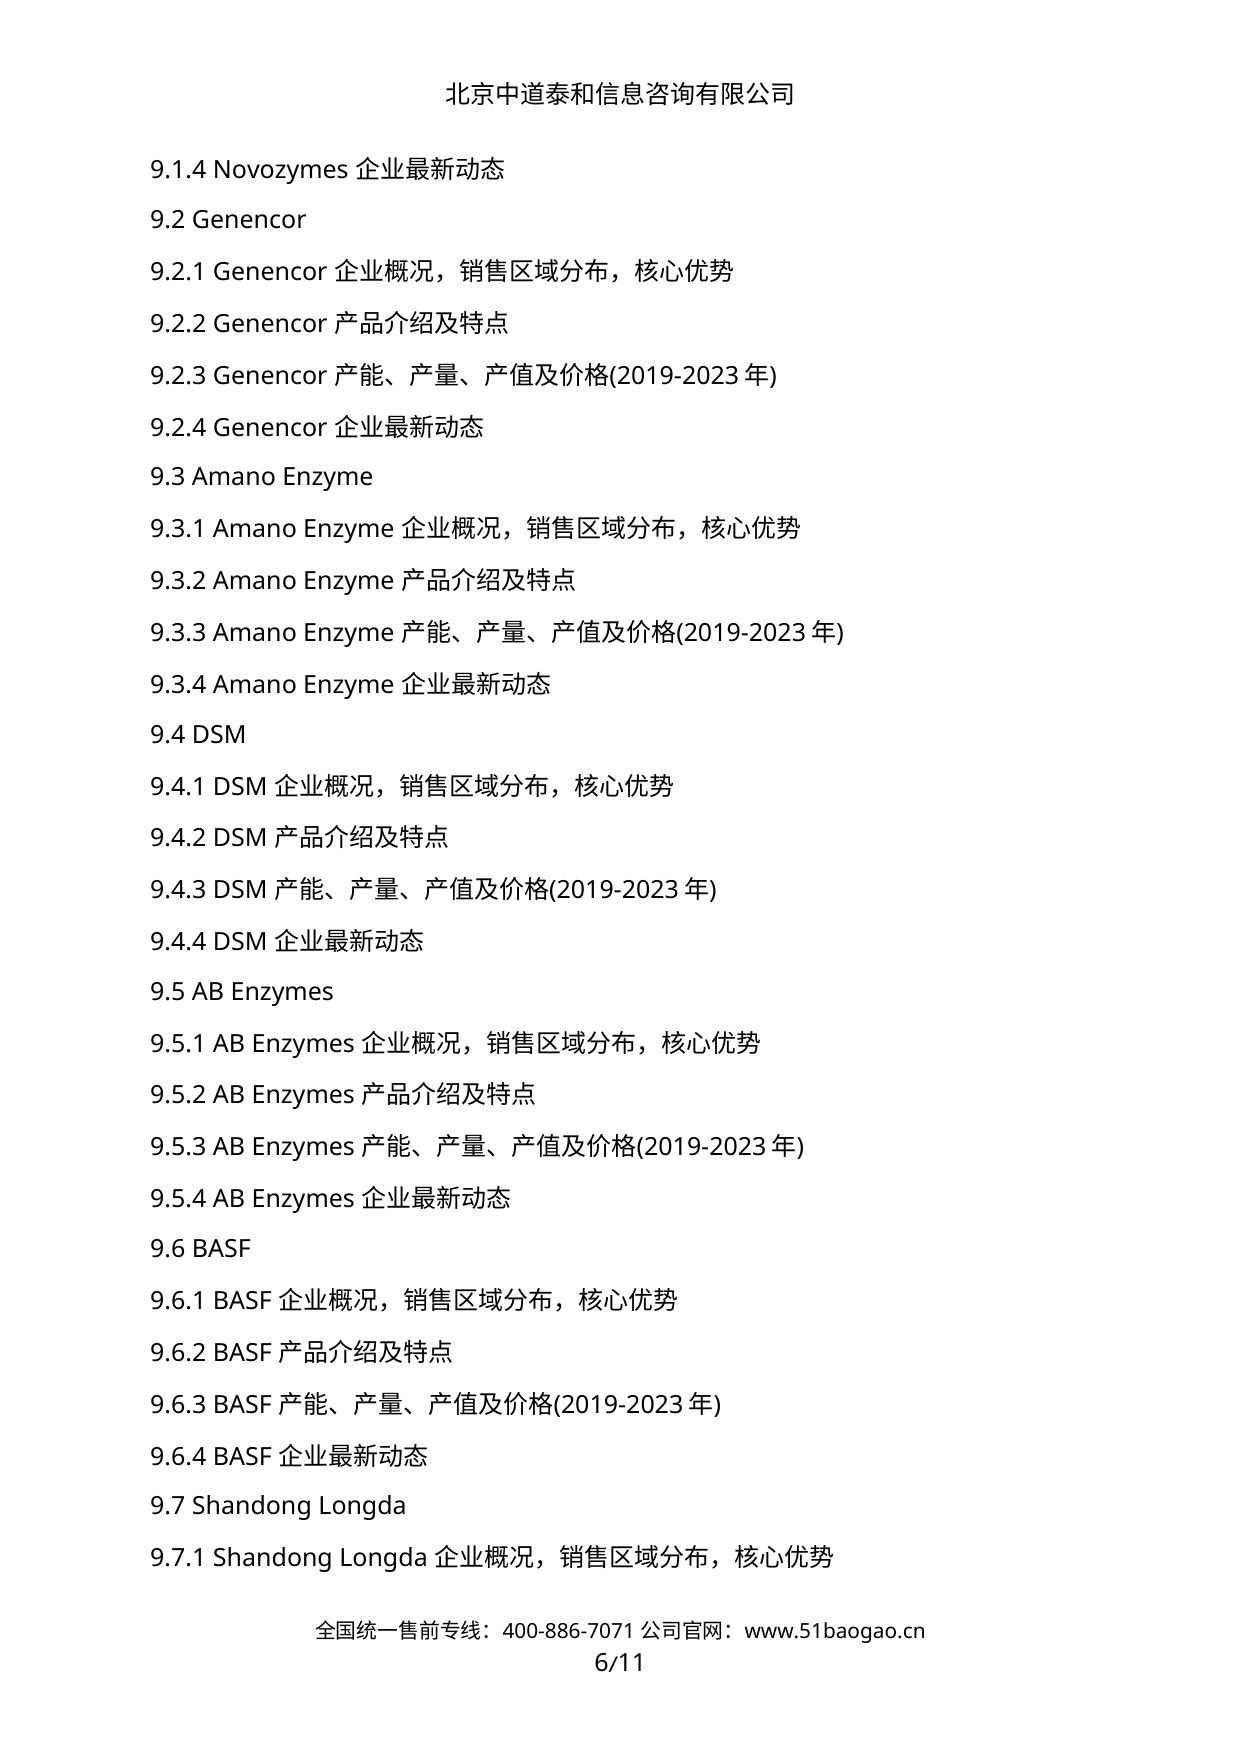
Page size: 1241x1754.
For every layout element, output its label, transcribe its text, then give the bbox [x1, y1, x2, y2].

text 9.7 Shandong Longda [150, 1488, 1090, 1522]
text 9.6 BASF [150, 1231, 1090, 1265]
text 9.5 AB Enzymes [150, 973, 1090, 1007]
text 9.4.2 DSM 产品介绍及特点 [150, 818, 1090, 854]
text 9.2.1 Genencor 企业概况，销售区域分布，核心优势 [150, 252, 1090, 288]
text 9.6.2 BASF 产品介绍及特点 [150, 1332, 1090, 1368]
text 9.5.3 AB Enzymes 产能、产量、产值及价格(2019-2023年) [150, 1127, 1090, 1163]
text 9.2.3 Genencor 产能、产量、产值及价格(2019-2023年) [150, 355, 1090, 392]
text 9.5.2 AB Enzymes 产品介绍及特点 [150, 1075, 1090, 1111]
text 9.5.4 AB Enzymes 企业最新动态 [150, 1179, 1090, 1215]
text 9.3.1 Amano Enzyme 企业概况，销售区域分布，核心优势 [150, 509, 1090, 545]
text 9.1.4 Novozymes 企业最新动态 [150, 150, 1090, 186]
text 9.6.3 BASF 产能、产量、产值及价格(2019-2023年) [150, 1384, 1090, 1420]
text 9.3.2 Amano Enzyme 产品介绍及特点 [150, 561, 1090, 597]
text 9.3.4 Amano Enzyme 企业最新动态 [150, 664, 1090, 701]
text 9.2.4 Genencor 企业最新动态 [150, 407, 1090, 443]
text 9.4 DSM [150, 716, 1090, 750]
text 9.7.1 Shandong Longda 企业概况，销售区域分布，核心优势 [150, 1537, 1090, 1574]
text 9.6.4 BASF 企业最新动态 [150, 1436, 1090, 1472]
text 9.6.1 BASF 企业概况，销售区域分布，核心优势 [150, 1280, 1090, 1317]
text 9.3 Amano Enzyme [150, 459, 1090, 493]
text 9.4.3 DSM 产能、产量、产值及价格(2019-2023年) [150, 870, 1090, 906]
text 9.2.2 Genencor 产品介绍及特点 [150, 303, 1090, 340]
text 9.2 Genencor [150, 202, 1090, 236]
text 9.4.4 DSM 企业最新动态 [150, 922, 1090, 958]
text 9.3.3 Amano Enzyme 产能、产量、产值及价格(2019-2023年) [150, 612, 1090, 649]
text 9.4.1 DSM 企业概况，销售区域分布，核心优势 [150, 766, 1090, 802]
text 9.5.1 AB Enzymes 企业概况，销售区域分布，核心优势 [150, 1023, 1090, 1059]
